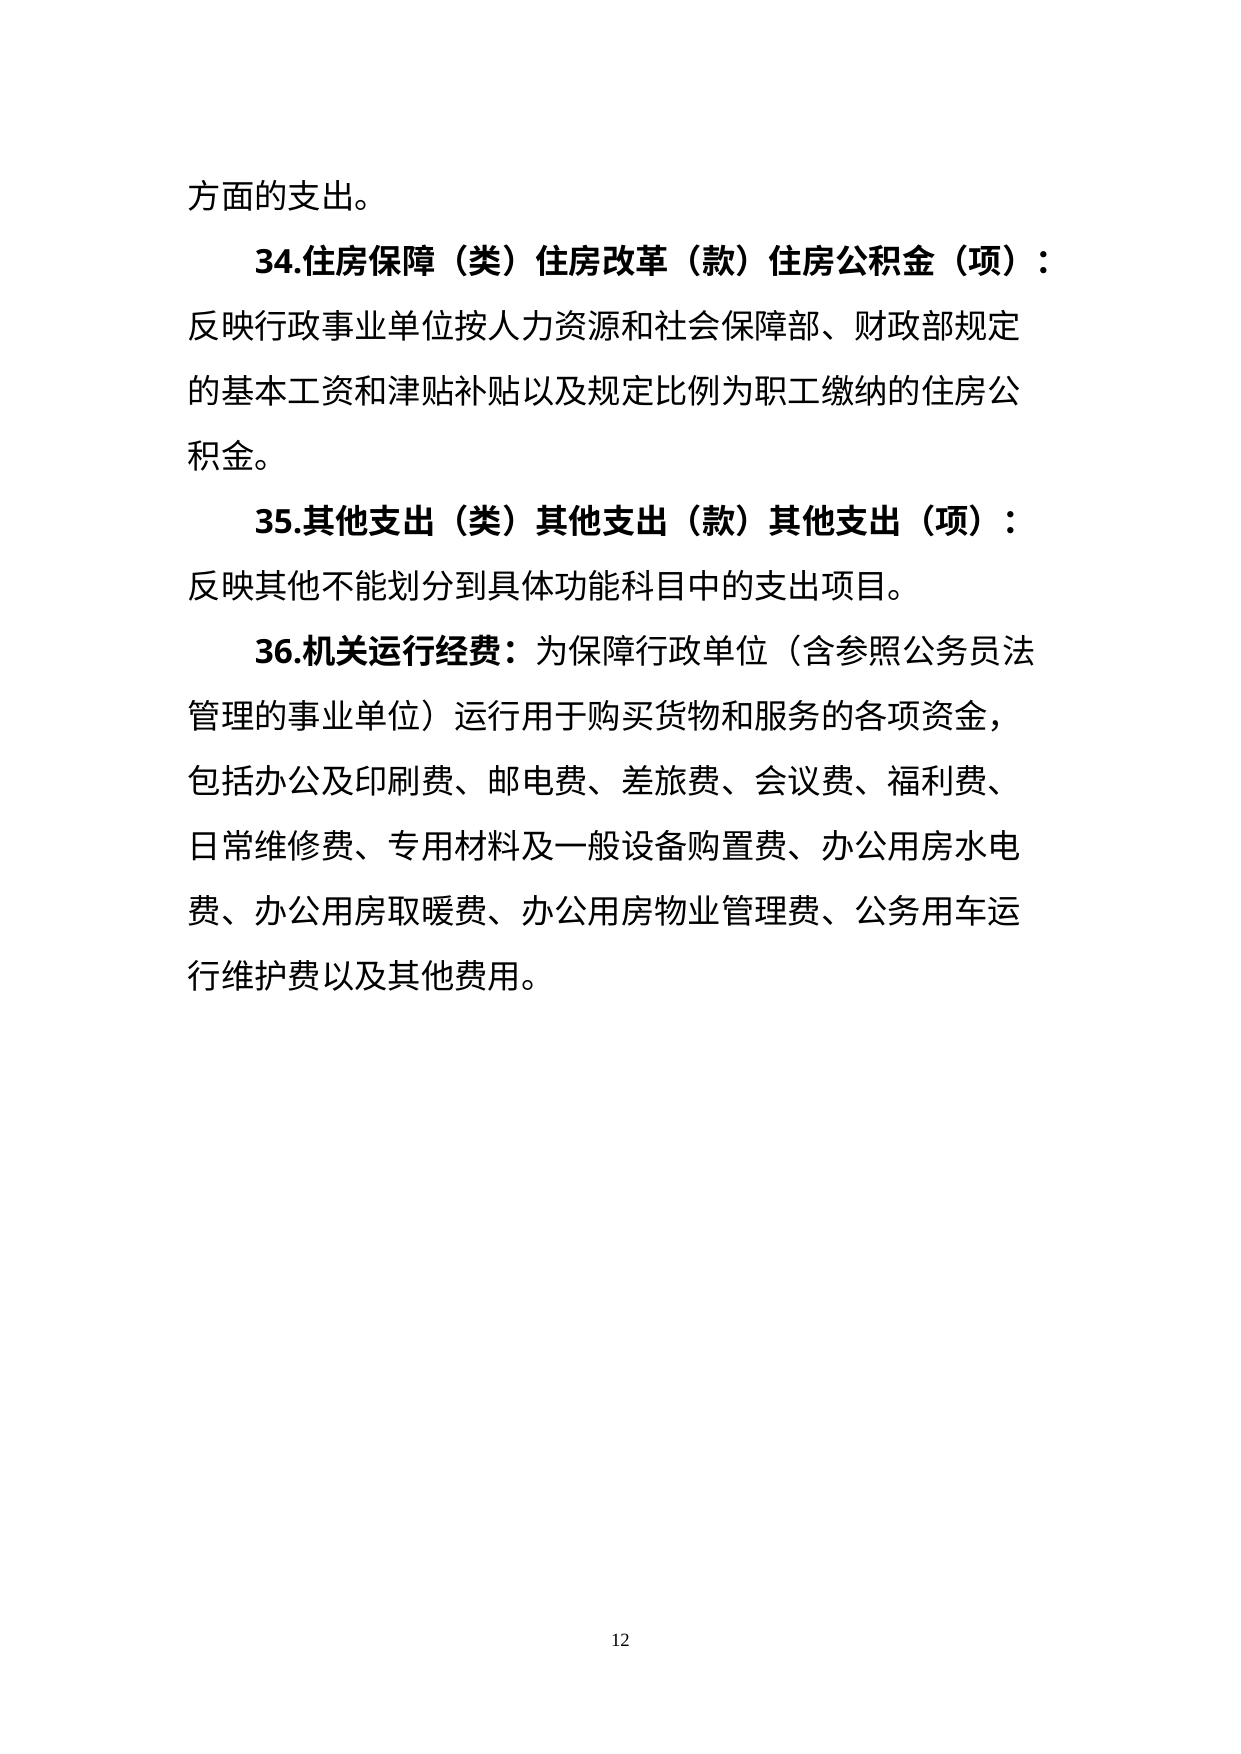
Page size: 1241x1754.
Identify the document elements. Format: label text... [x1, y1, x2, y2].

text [187, 162, 1053, 227]
text 36.机关运行经费：为保障行政单位（含参照公务员法管理的事业单位）运行用于购买货物和服务的各项资金，包括办公及印刷费、邮电费、差旅费、会议费、福利费、日常维修费、专用材料及一般设备购置费、办公用房水电费、办公用房取暖费、办公用房物业管理费、公务用车运行维护费以及其他费用。 [187, 617, 1053, 1007]
text 34.住房保障（类）住房改革（款）住房公积金（项）：反映行政事业单位按人力资源和社会保障部、财政部规定的基本工资和津贴补贴以及规定比例为职工缴纳的住房公积金。 [187, 227, 1053, 487]
text 35.其他支出（类）其他支出（款）其他支出（项）：反映其他不能划分到具体功能科目中的支出项目。 [187, 487, 1053, 617]
